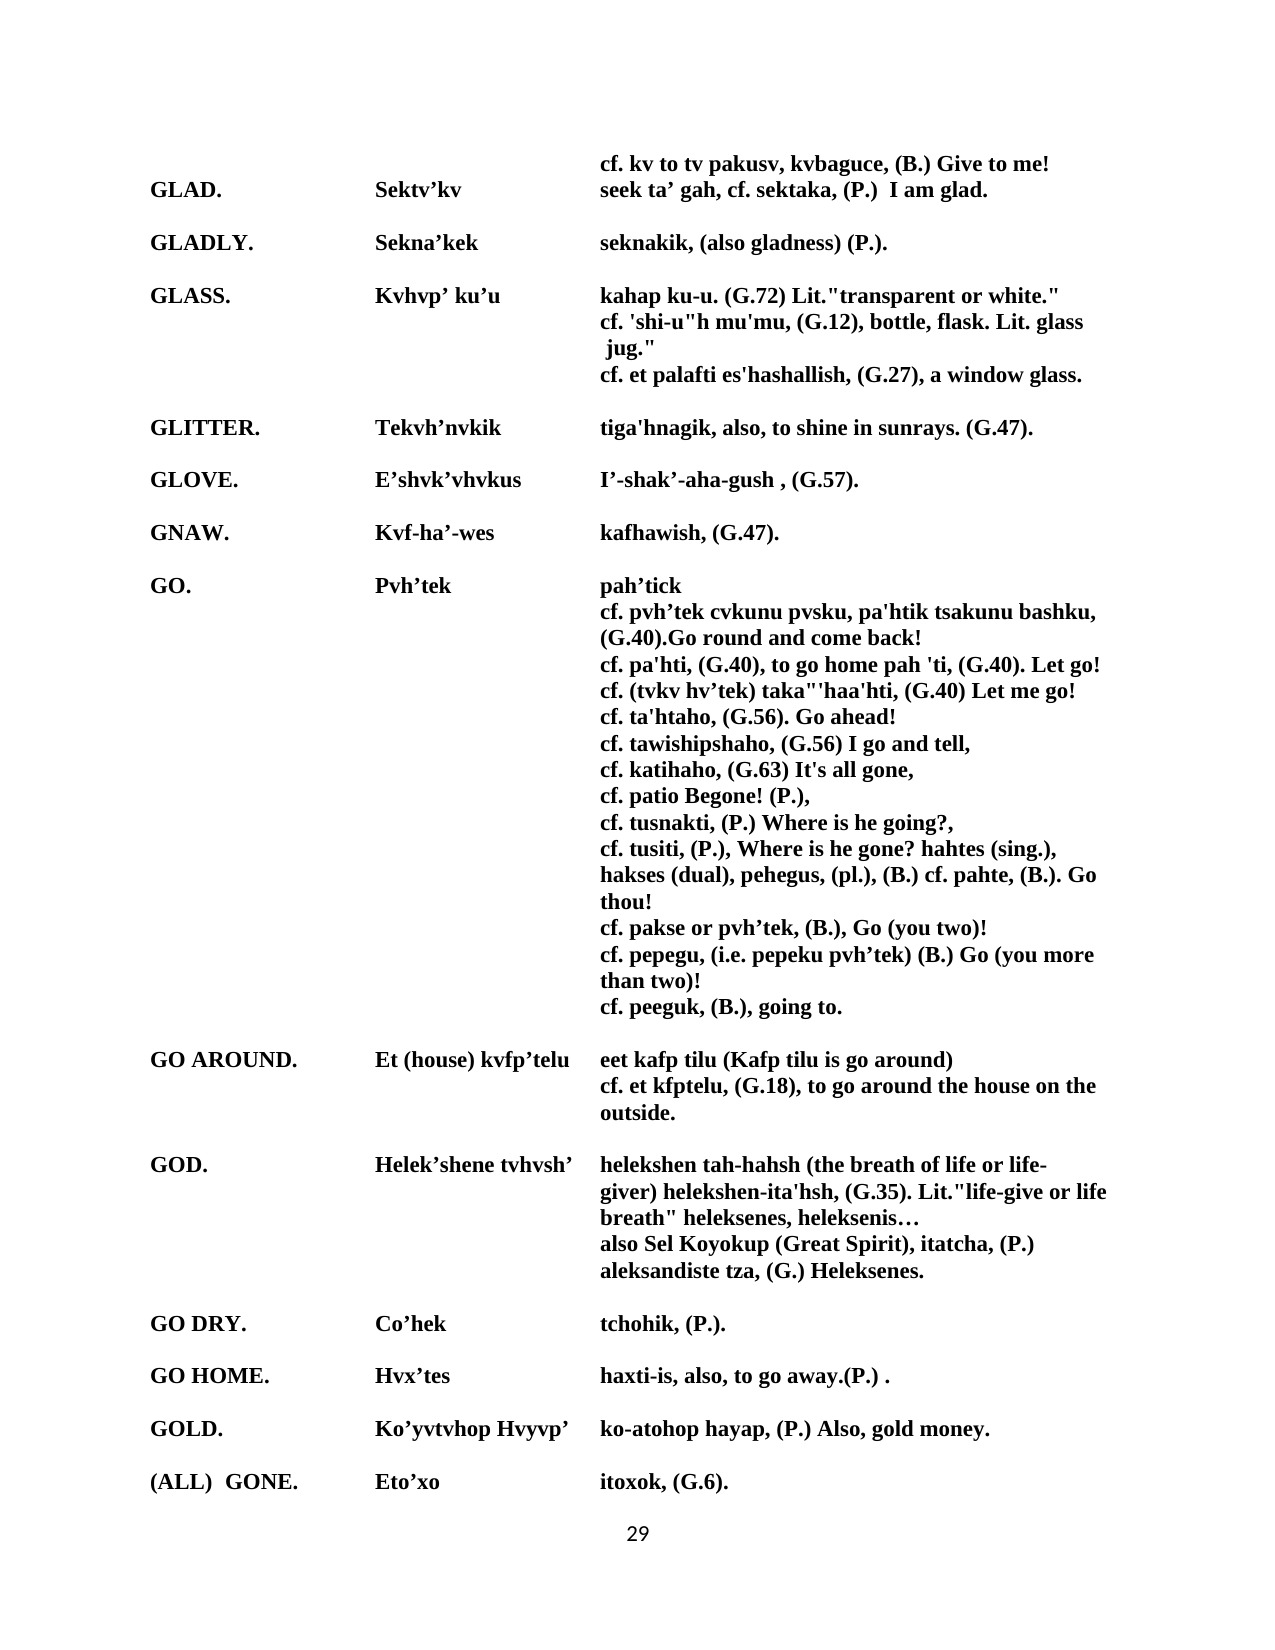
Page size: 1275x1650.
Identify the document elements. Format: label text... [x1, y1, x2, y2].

text GLOVE. E’shvk’vhvkus I’-shak’-aha-gush , (G.57). [150, 466, 1125, 493]
text GOD. Helek’shene tvhvsh’ helekshen tah-hahsh (the breath of life or life- [150, 1151, 1125, 1178]
text (ALL) GONE. Eto’xo itoxok, (G.6). [150, 1468, 1125, 1494]
text cf. tusiti, (P.), Where is he gone? hahtes (sing.), hakses (dual), pehegus, (pl.), (B.) cf. pahte, (B.). Go thou! [600, 835, 1125, 914]
text also Sel Koyokup (Great Spirit), itatcha, (P.) aleksandiste tza, (G.) Heleksenes. [600, 1231, 1125, 1283]
text GO AROUND. Et (house) kvfp’telu eet kafp tilu (Kafp tilu is go around) [150, 1046, 1125, 1072]
text jug." [525, 334, 1125, 361]
text cf. peeguk, (B.), going to. [600, 993, 1125, 1020]
text GLADLY. Sekna’kek seknakik, (also gladness) (P.). [150, 229, 1125, 255]
text cf. pvh’tek cvkunu pvsku, pa'htik tsakunu bashku, (G.40).Go round and come back! [600, 598, 1125, 651]
text cf. katihaho, (G.63) It's all gone, [600, 756, 1125, 782]
text cf. 'shi-u"h mu'mu, (G.12), bottle, flask. Lit. glass [150, 308, 1125, 334]
text cf. tawishipshaho, (G.56) I go and tell, [600, 730, 1125, 756]
text GOLD. Ko’yvtvhop Hvyvp’ ko-atohop hayap, (P.) Also, gold money. [150, 1415, 1125, 1441]
text cf. kv to tv pakusv, kvbaguce, (B.) Give to me! [525, 150, 1125, 176]
text cf. (tvkv hv’tek) taka"'haa'hti, (G.40) Let me go! [600, 677, 1125, 703]
text giver) helekshen-ita'hsh, (G.35). Lit."life-give or life breath" heleksenes, heleksenis… [600, 1178, 1125, 1231]
text cf. et kfptelu, (G.18), to go around the house on the outside. [600, 1072, 1125, 1125]
text GO. Pvh’tek pah’tick [150, 572, 1125, 598]
text GO HOME. Hvx’tes haxti-is, also, to go away.(P.) . [150, 1362, 1125, 1389]
text cf. et palafti es'hashallish, (G.27), a window glass. [600, 361, 1125, 387]
text cf. pepegu, (i.e. pepeku pvh’tek) (B.) Go (you more than two)! [150, 941, 1125, 993]
text GO DRY. Co’hek tchohik, (P.). [150, 1309, 1125, 1336]
text cf. pakse or pvh’tek, (B.), Go (you two)! [600, 914, 1125, 941]
text cf. tusnakti, (P.) Where is he going?, [600, 809, 1125, 835]
text GNAW. Kvf-ha’-wes kafhawish, (G.47). [150, 519, 1125, 545]
text cf. patio Begone! (P.), [600, 782, 1125, 809]
text cf. ta'htaho, (G.56). Go ahead! [600, 703, 1125, 730]
text cf. pa'hti, (G.40), to go home pah 'ti, (G.40). Let go! [525, 651, 1125, 677]
text GLAD. Sektv’kv seek ta’ gah, cf. sektaka, (P.) I am glad. [150, 176, 1125, 203]
text GLASS. Kvhvp’ ku’u kahap ku-u. (G.72) Lit."transparent or white." [150, 282, 1125, 308]
text GLITTER. Tekvh’nvkik tiga'hnagik, also, to shine in sunrays. (G.47). [150, 413, 1125, 440]
